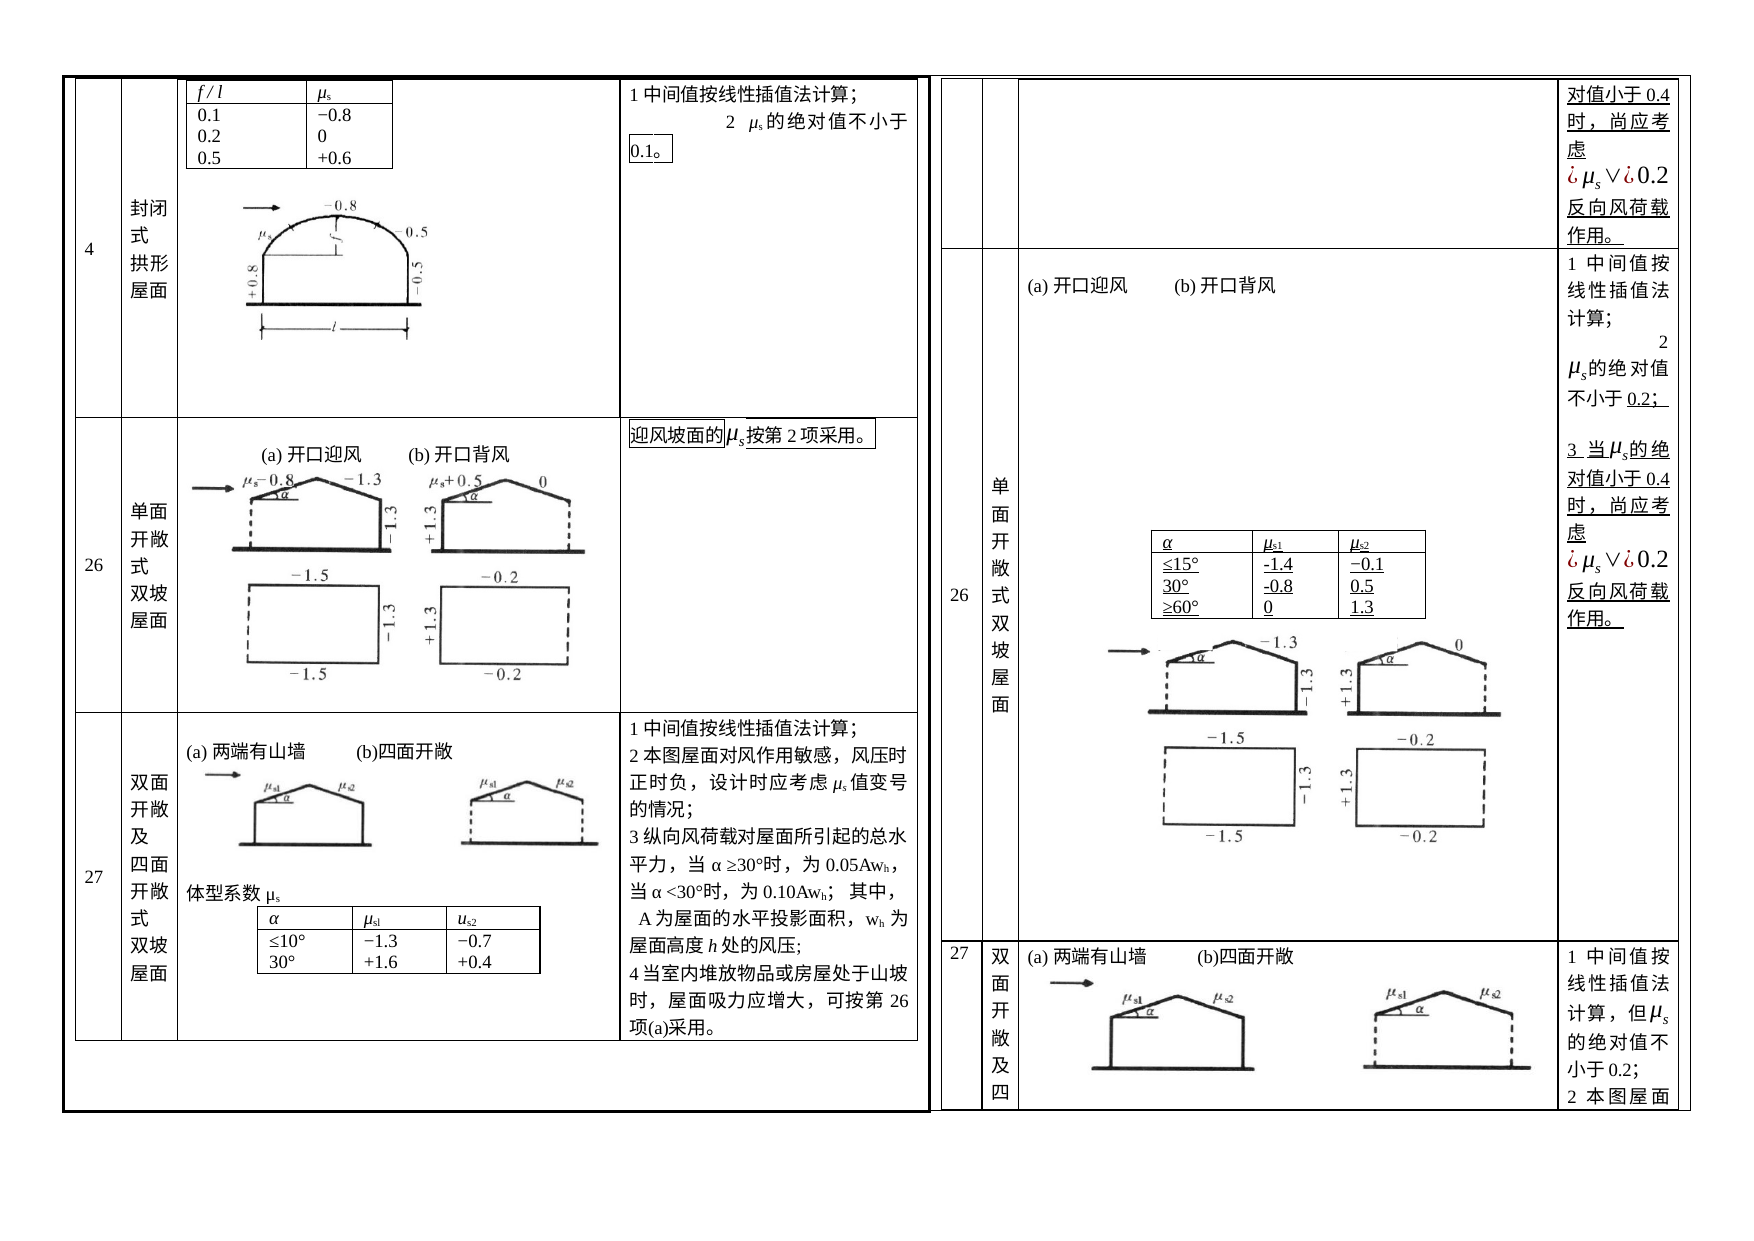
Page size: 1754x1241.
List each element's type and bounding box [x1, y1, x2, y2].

picture [1027, 968, 1548, 1084]
table_cell [65, 78, 928, 1110]
picture [1102, 629, 1506, 853]
table_cell [931, 76, 1690, 1110]
picture [186, 466, 590, 691]
picture [186, 763, 612, 857]
picture [235, 194, 437, 340]
